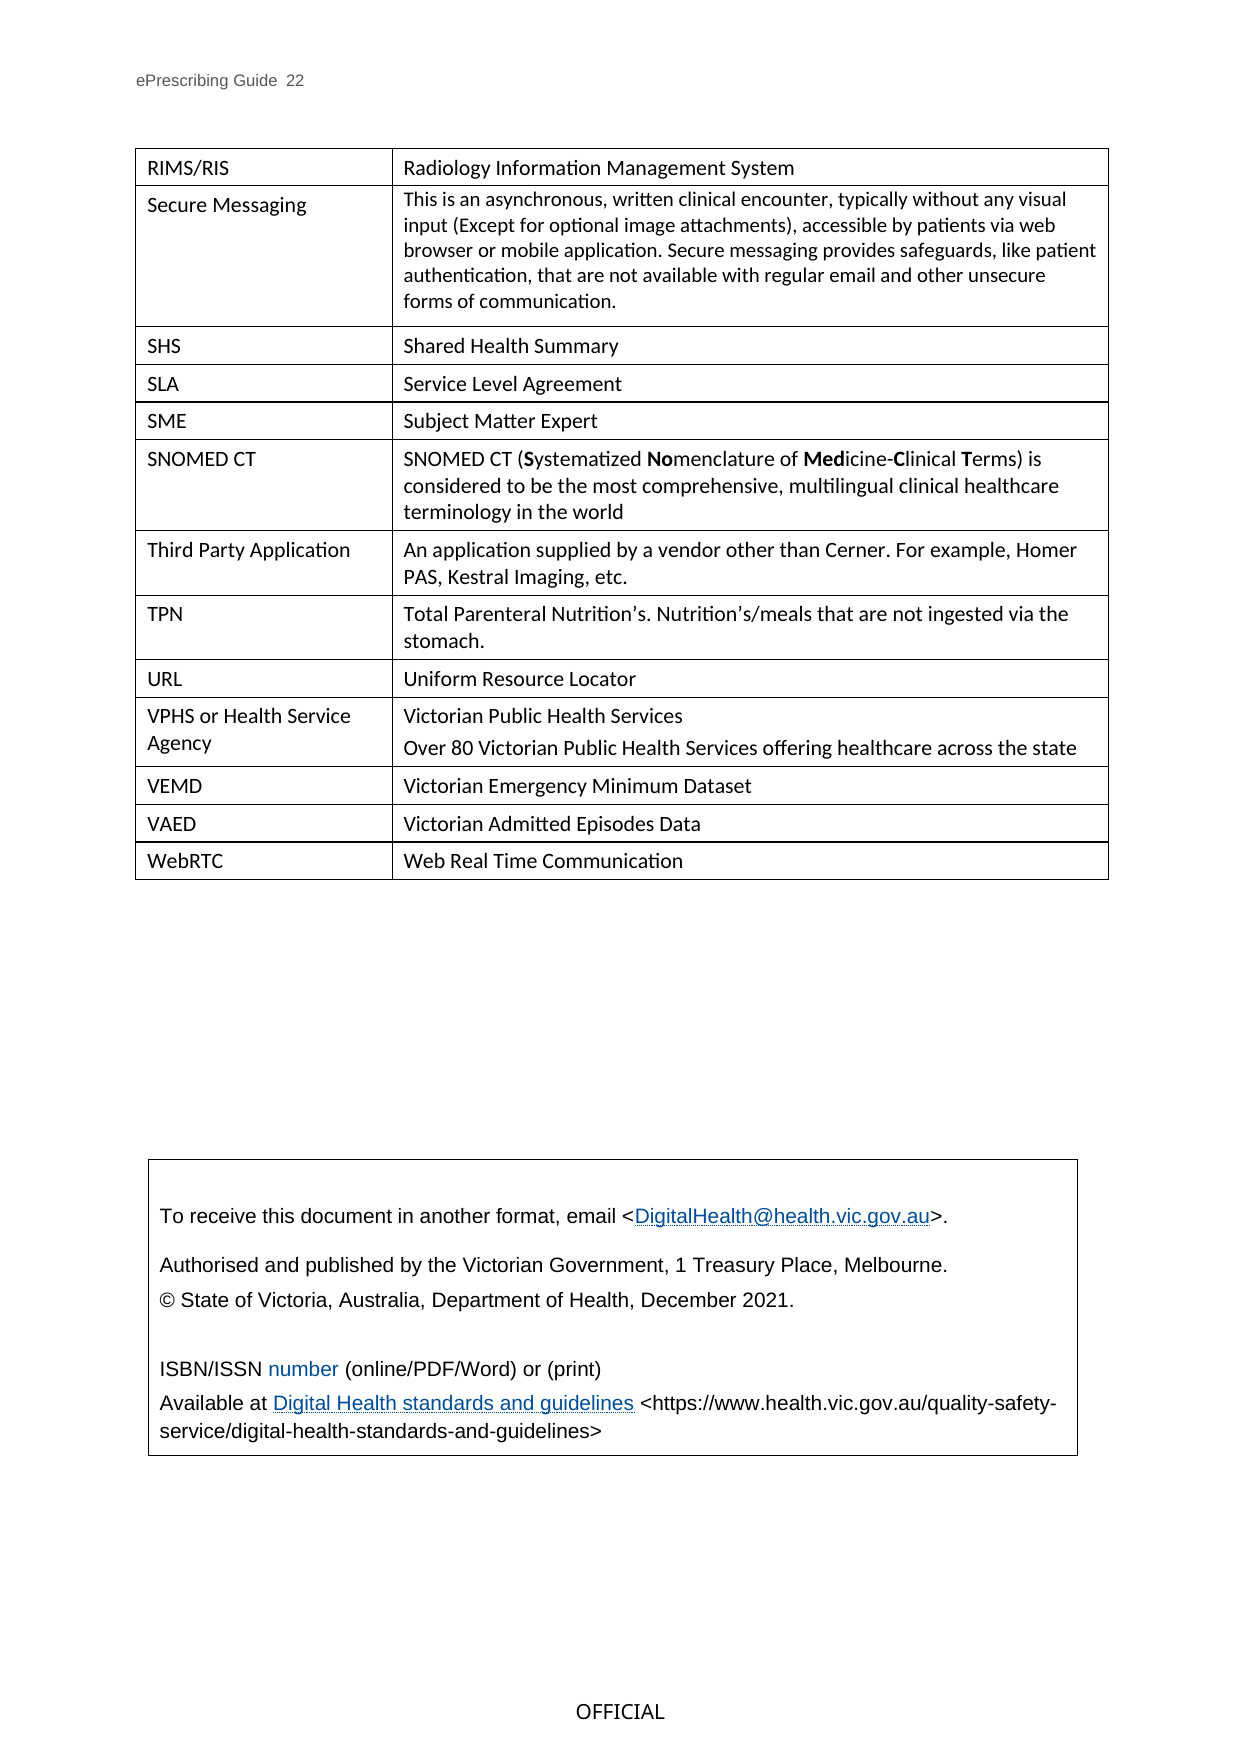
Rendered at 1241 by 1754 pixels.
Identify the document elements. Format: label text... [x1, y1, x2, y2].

table_cell Total Parenteral Nutrition’s. Nutrition’s/meals that are not ingested via the stomach. [393, 596, 1108, 659]
table_cell VPHS or Health Service Agency [136, 698, 392, 766]
table_cell TPN [136, 596, 392, 659]
table_cell An application supplied by a vendor other than Cerner. For example, Homer PAS, Kestral Imaging, etc. [393, 531, 1108, 594]
table_cell Victorian Admitted Episodes Data [393, 805, 1108, 841]
table_cell VEMD [136, 767, 392, 804]
table_cell Subject Matter Expert [393, 403, 1108, 439]
table_cell RIMS/RIS [136, 149, 392, 185]
table_cell SLA [136, 365, 392, 401]
table_header To receive this document in another format, email <DigitalHealth@health.vic.gov.au>. Authorised and published by the Victorian Government, 1 Treasury Place, Melbourne. © State of Victoria, Australia, Department of Health, December 2021. ISBN/ISSN number (online/PDF/Word) or (print) Available at Digital Health standards and guidelines <https://www.health.vic.gov.au/quality-safety-service/digital-health-standards-and-guidelines> [149, 1160, 1077, 1455]
table_cell Uniform Resource Locator [393, 660, 1108, 697]
table_cell This is an asynchronous, written clinical encounter, typically without any visual input (Except for optional image attachments), accessible by patients via web browser or mobile application. Secure messaging provides safeguards, like patient authentication, that are not available with regular email and other unsecure forms of communication. [393, 186, 1108, 326]
table_cell SNOMED CT (Systematized Nomenclature of Medicine-Clinical Terms) is considered to be the most comprehensive, multilingual clinical healthcare terminology in the world [393, 440, 1108, 530]
table_cell Secure Messaging [136, 186, 392, 326]
table_cell Third Party Application [136, 531, 392, 594]
table_cell VAED [136, 805, 392, 841]
table_cell Web Real Time Communication [393, 843, 1108, 879]
table_cell SHS [136, 327, 392, 364]
table_cell Service Level Agreement [393, 365, 1108, 401]
table_cell Victorian Public Health Services Over 80 Victorian Public Health Services offering healthcare across the state [393, 698, 1108, 766]
table_cell Radiology Information Management System [393, 149, 1108, 185]
table_cell Shared Health Summary [393, 327, 1108, 364]
table_cell Victorian Emergency Minimum Dataset [393, 767, 1108, 804]
table_cell WebRTC [136, 843, 392, 879]
table_cell SME [136, 403, 392, 439]
table_cell URL [136, 660, 392, 697]
table_cell SNOMED CT [136, 440, 392, 530]
